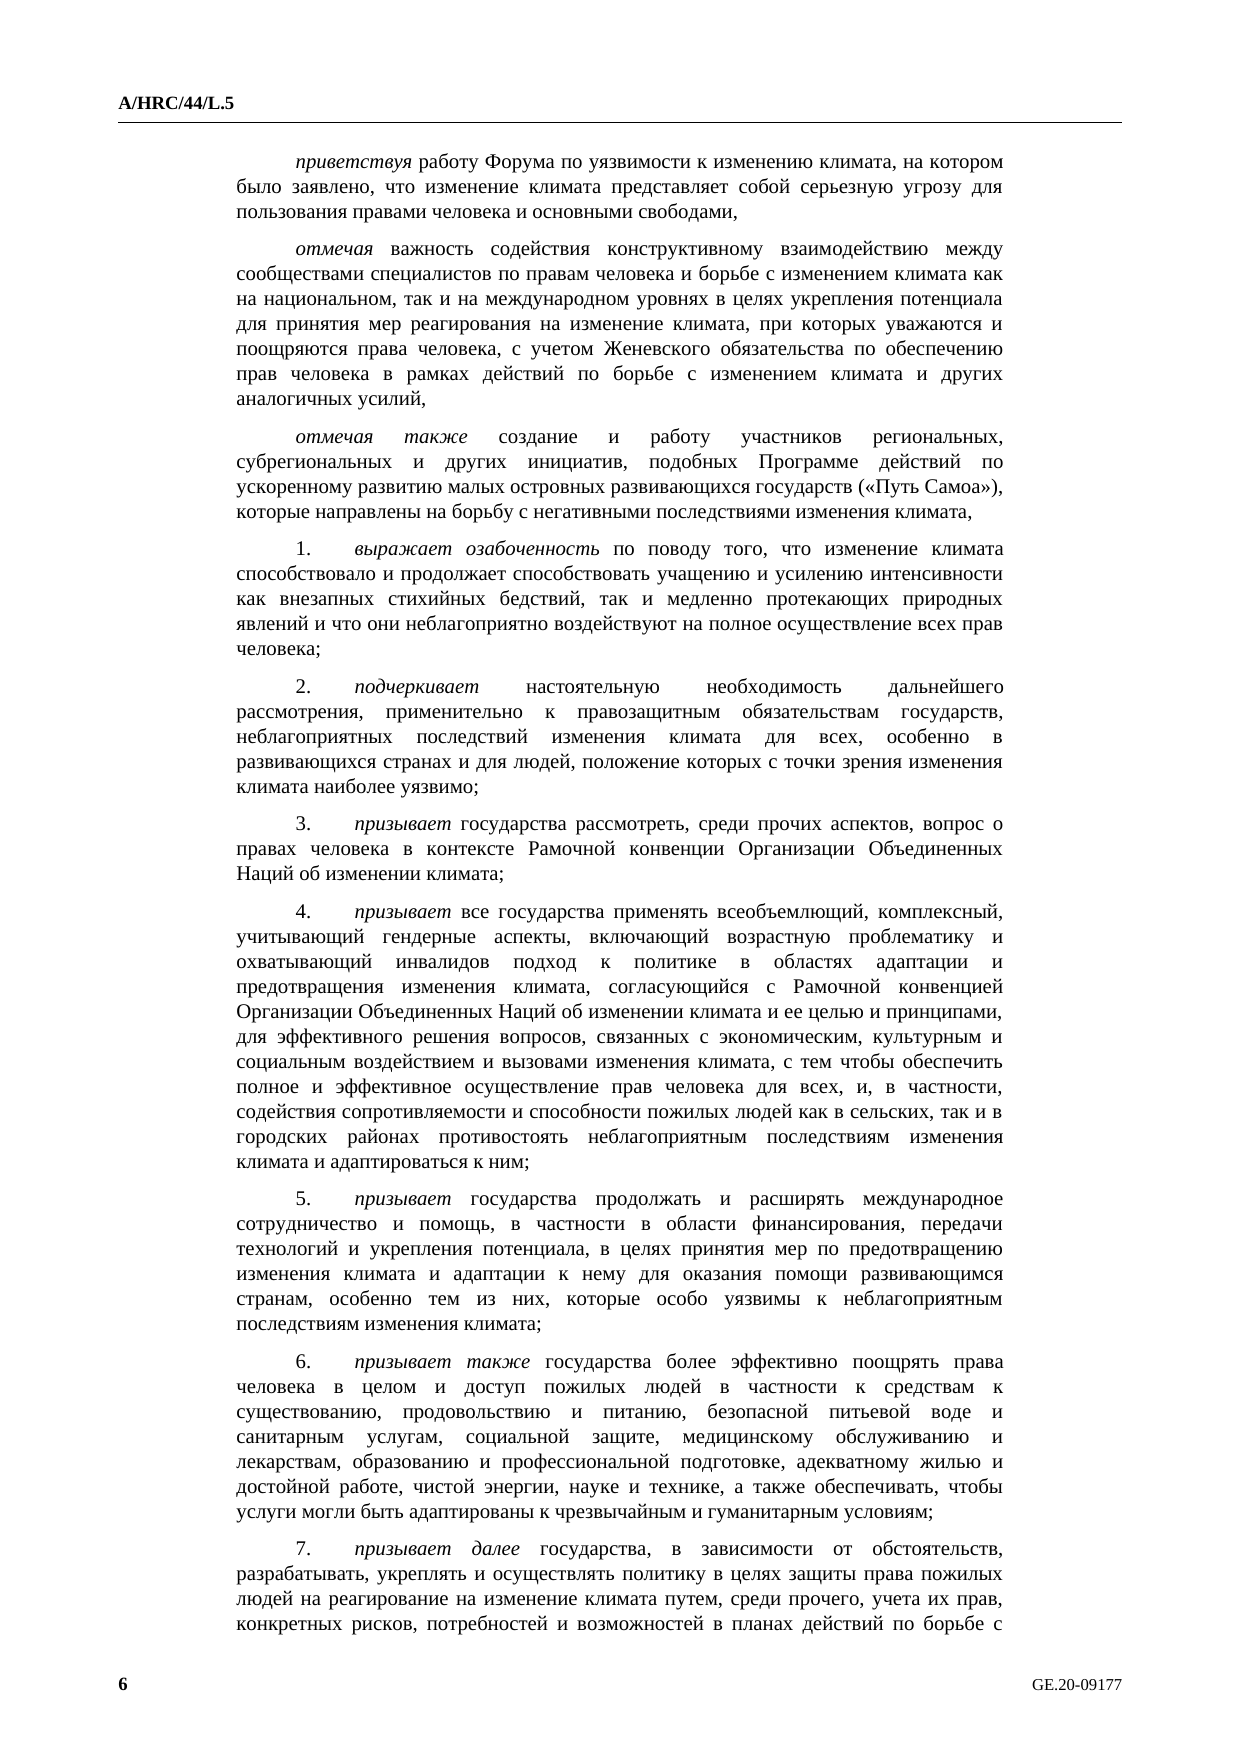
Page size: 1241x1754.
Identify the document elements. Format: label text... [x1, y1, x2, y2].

text отмечая также создание и работу участников региональных, субрегиональных и других инициатив, подобных Программе действий по ускоренному развитию малых островных развивающихся государств («Путь Самоа»), которые направлены на борьбу с негативными последствиями изменения климата, [236, 423, 1004, 523]
text 3. призывает государства рассмотреть, среди прочих аспектов, вопрос о правах человека в контексте Рамочной конвенции Организации Объединенных Наций об изменении климата; [236, 810, 1004, 885]
text 5. призывает государства продолжать и расширять международное сотрудничество и помощь, в частности в области финансирования, передачи технологий и укрепления потенциала, в целях принятия мер по предотвращению изменения климата и адаптации к нему для оказания помощи развивающимся странам, особенно тем из них, которые особо уязвимы к неблагоприятным последствиям изменения климата; [236, 1185, 1004, 1335]
text 1. выражает озабоченность по поводу того, что изменение климата способствовало и продолжает способствовать учащению и усилению интенсивности как внезапных стихийных бедствий, так и медленно протекающих природных явлений и что они неблагоприятно воздействуют на полное осуществление всех прав человека; [236, 535, 1004, 660]
text отмечая важность содействия конструктивному взаимодействию между сообществами специалистов по правам человека и борьбе с изменением климата как на национальном, так и на международном уровнях в целях укрепления потенциала для принятия мер реагирования на изменение климата, при которых уважаются и поощряются права человека, с учетом Женевского обязательства по обеспечению прав человека в рамках действий по борьбе с изменением климата и других аналогичных усилий, [236, 235, 1004, 410]
text 6. призывает также государства более эффективно поощрять права человека в целом и доступ пожилых людей в частности к средствам к существованию, продовольствию и питанию, безопасной питьевой воде и санитарным услугам, социальной защите, медицинскому обслуживанию и лекарствам, образованию и профессиональной подготовке, адекватному жилью и достойной работе, чистой энергии, науке и технике, а также обеспечивать, чтобы услуги могли быть адаптированы к чрезвычайным и гуманитарным условиям; [236, 1348, 1004, 1523]
text приветствуя работу Форума по уязвимости к изменению климата, на котором было заявлено, что изменение климата представляет собой серьезную угрозу для пользования правами человека и основными свободами, [236, 148, 1004, 223]
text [236, 1535, 1004, 1635]
text 4. призывает все государства применять всеобъемлющий, комплексный, учитывающий гендерные аспекты, включающий возрастную проблематику и охватывающий инвалидов подход к политике в областях адаптации и предотвращения изменения климата, согласующийся с Рамочной конвенцией Организации Объединенных Наций об изменении климата и ее целью и принципами, для эффективного решения вопросов, связанных с экономическим, культурным и социальным воздействием и вызовами изменения климата, с тем чтобы обеспечить полное и эффективное осуществление прав человека для всех, и, в частности, содействия сопротивляемости и способности пожилых людей как в сельских, так и в городских районах противостоять неблагоприятным последствиям изменения климата и адаптироваться к ним; [236, 898, 1004, 1173]
text 2. подчеркивает настоятельную необходимость дальнейшего рассмотрения, применительно к правозащитным обязательствам государств, неблагоприятных последствий изменения климата для всех, особенно в развивающихся странах и для людей, положение которых с точки зрения изменения климата наиболее уязвимо; [236, 673, 1004, 798]
